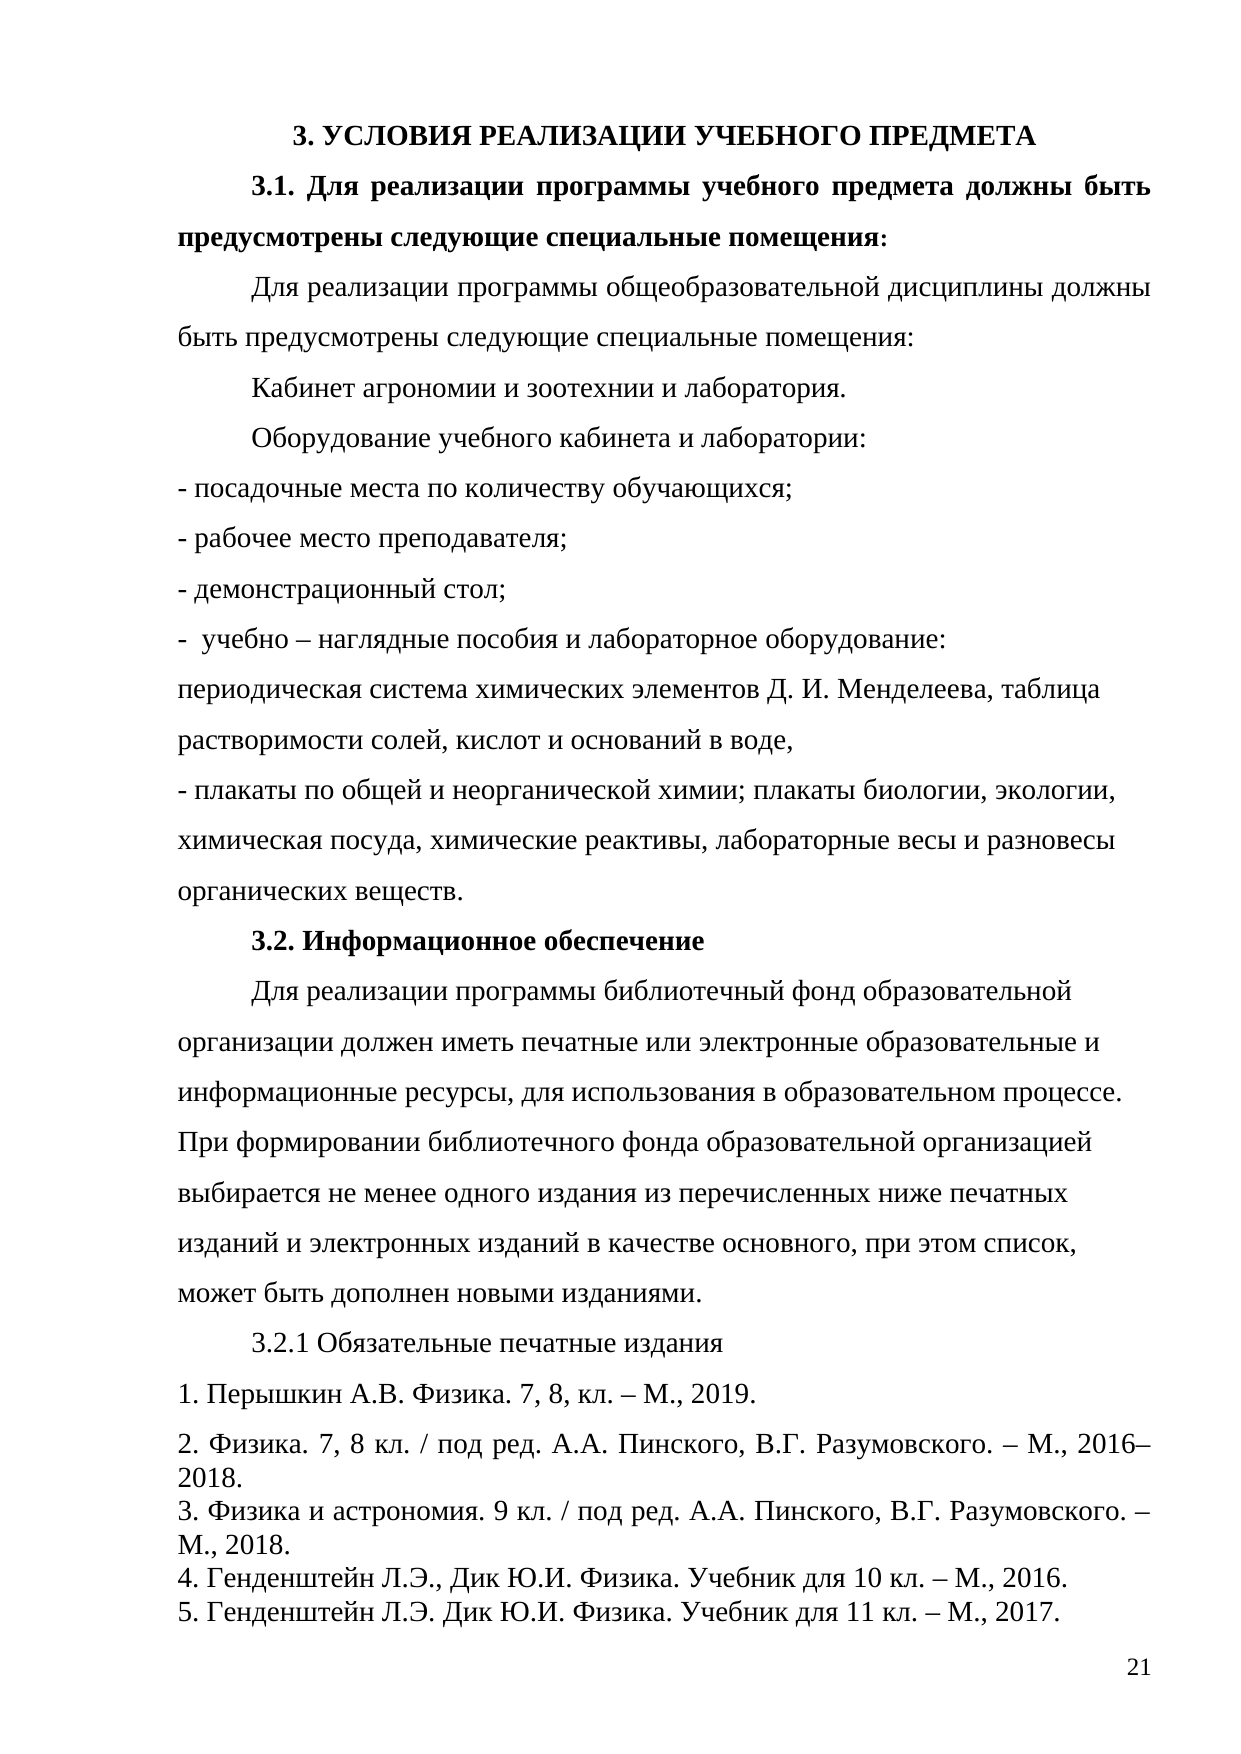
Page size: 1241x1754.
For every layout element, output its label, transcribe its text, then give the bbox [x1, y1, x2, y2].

text 4. Генденштейн Л.Э., Дик Ю.И. Физика. Учебник для 10 кл. – М., 2016. [177, 1560, 1152, 1594]
text 3.1. Для реализации программы учебного предмета должны быть предусмотрены следующие специальные помещения: [177, 168, 1152, 252]
text - рабочее место преподавателя; [177, 521, 1152, 554]
text Для реализации программы библиотечный фонд образовательной организации должен иметь печатные или электронные образовательные и информационные ресурсы, для использования в образовательном процессе. При формировании библиотечного фонда образовательной организацией выбирается не менее одного издания из перечисленных ниже печатных изданий и электронных изданий в качестве основного, при этом список, может быть дополнен новыми изданиями. [177, 973, 1152, 1309]
text 3. Физика и астрономия. 9 кл. / под ред. А.А. Пинского, В.Г. Разумовского. – М., 2018. [177, 1493, 1152, 1560]
text - демонстрационный стол; [177, 571, 1152, 604]
text - плакаты по общей и неорганической химии; плакаты биологии, экологии, химическая посуда, химические реактивы, лабораторные весы и разновесы органических веществ. [177, 772, 1152, 906]
text 5. Генденштейн Л.Э. Дик Ю.И. Физика. Учебник для 11 кл. – М., 2017. [177, 1594, 1152, 1627]
text - посадочные места по количеству обучающихся; [177, 470, 1152, 504]
text Кабинет агрономии и зоотехнии и лаборатория. [177, 370, 1152, 403]
text периодическая система химических элементов Д. И. Менделеева, таблица растворимости солей, кислот и оснований в воде, [177, 672, 1152, 755]
text 3.2. Информационное обеспечение [177, 923, 1152, 957]
text Для реализации программы общеобразовательной дисциплины должны быть предусмотрены следующие специальные помещения: [177, 269, 1152, 353]
text - учебно – наглядные пособия и лабораторное оборудование: [177, 621, 1152, 655]
text Оборудование учебного кабинета и лаборатории: [177, 420, 1152, 453]
text 3.2.1 Обязательные печатные издания [177, 1326, 1152, 1359]
text 2. Физика. 7, 8 кл. / под ред. А.А. Пинского, В.Г. Разумовского. – М., 2016–2018. [177, 1426, 1152, 1493]
text 1. Перышкин А.В. Физика. 7, 8, кл. – М., 2019. [177, 1376, 1152, 1409]
subtitle 3. условия реализации УЧЕБНОГО ПРЕДМЕТА [177, 118, 1152, 152]
